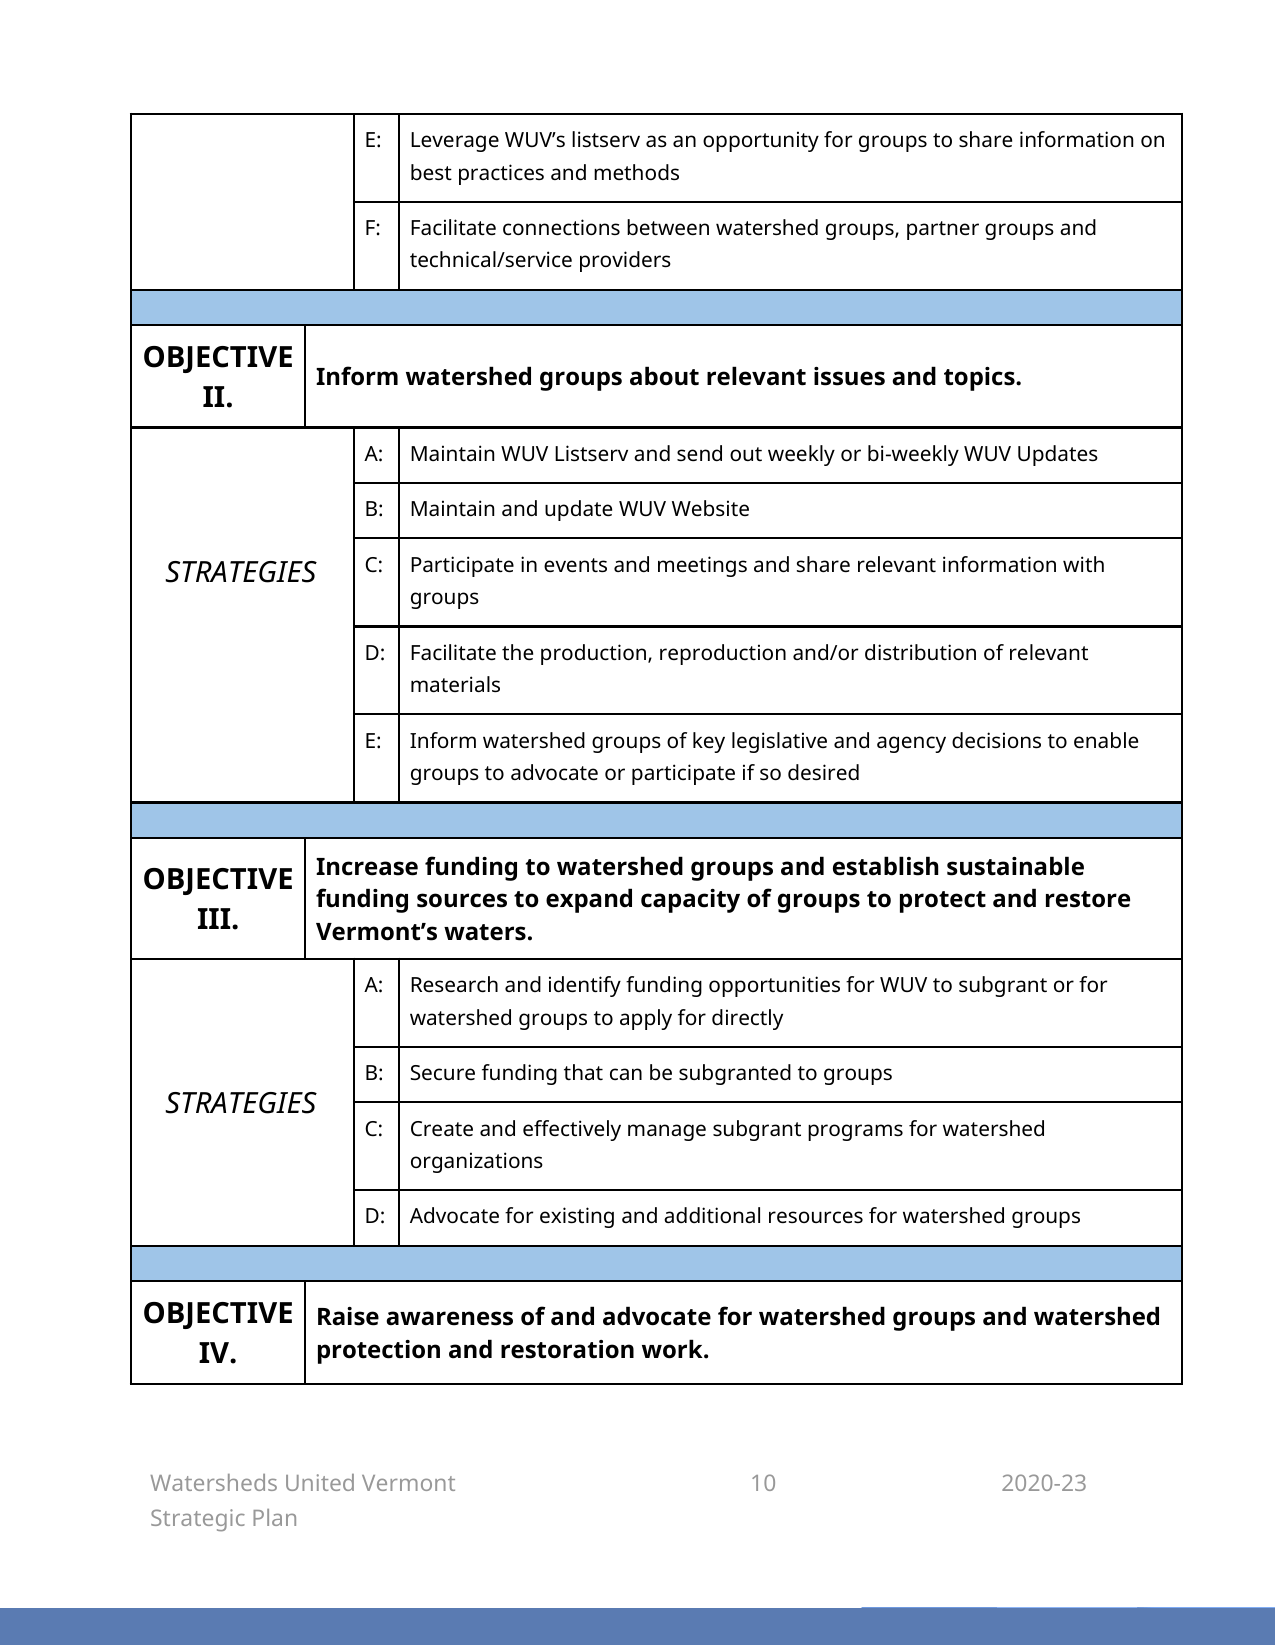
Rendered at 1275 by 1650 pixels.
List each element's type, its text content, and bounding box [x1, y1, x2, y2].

table_cell C: [355, 1103, 398, 1189]
table_cell STRATEGIES [132, 960, 353, 1244]
table_cell Create and effectively manage subgrant programs for watershed organizations [400, 1103, 1181, 1189]
picture [0, 1607, 1275, 1645]
table_cell Raise awareness of and advocate for watershed groups and watershed protection and restoration work. [306, 1282, 1181, 1382]
table_cell Secure funding that can be subgranted to groups [400, 1048, 1181, 1101]
table_cell OBJECTIVE III. [132, 839, 304, 958]
table_cell Increase funding to watershed groups and establish sustainable funding sources to expand capacity of groups to protect and restore Vermont’s waters. [306, 839, 1181, 958]
table_cell B: [355, 1048, 398, 1101]
table_cell A: [355, 960, 398, 1046]
table_cell C: [355, 539, 398, 625]
table_cell STRATEGIES [132, 429, 353, 801]
table_cell [132, 291, 1181, 324]
table_cell B: [355, 484, 398, 537]
table_cell OBJECTIVE II. [132, 326, 304, 426]
table_cell Maintain WUV Listserv and send out weekly or bi-weekly WUV Updates [400, 429, 1181, 482]
table_cell OBJECTIVE IV. [132, 1282, 304, 1382]
table_cell D: [355, 628, 398, 713]
table_cell Leverage WUV’s listserv as an opportunity for groups to share information on best practices and methods [400, 115, 1181, 201]
table_cell Maintain and update WUV Website [400, 484, 1181, 537]
table_cell Research and identify funding opportunities for WUV to subgrant or for watershed groups to apply for directly [400, 960, 1181, 1046]
table_cell Participate in events and meetings and share relevant information with groups [400, 539, 1181, 625]
table_cell Facilitate the production, reproduction and/or distribution of relevant materials [400, 628, 1181, 713]
table_cell [132, 1247, 1181, 1280]
table_cell Advocate for existing and additional resources for watershed groups [400, 1191, 1181, 1244]
table_cell F: [355, 203, 398, 288]
table_cell Facilitate connections between watershed groups, partner groups and technical/service providers [400, 203, 1181, 288]
table_cell D: [355, 1191, 398, 1244]
table_cell [132, 804, 1181, 837]
table_cell A: [355, 429, 398, 482]
table_cell Inform watershed groups of key legislative and agency decisions to enable groups to advocate or participate if so desired [400, 715, 1181, 801]
table_cell E: [355, 715, 398, 801]
table_cell E: [355, 115, 398, 201]
table_cell Inform watershed groups about relevant issues and topics. [306, 326, 1181, 426]
